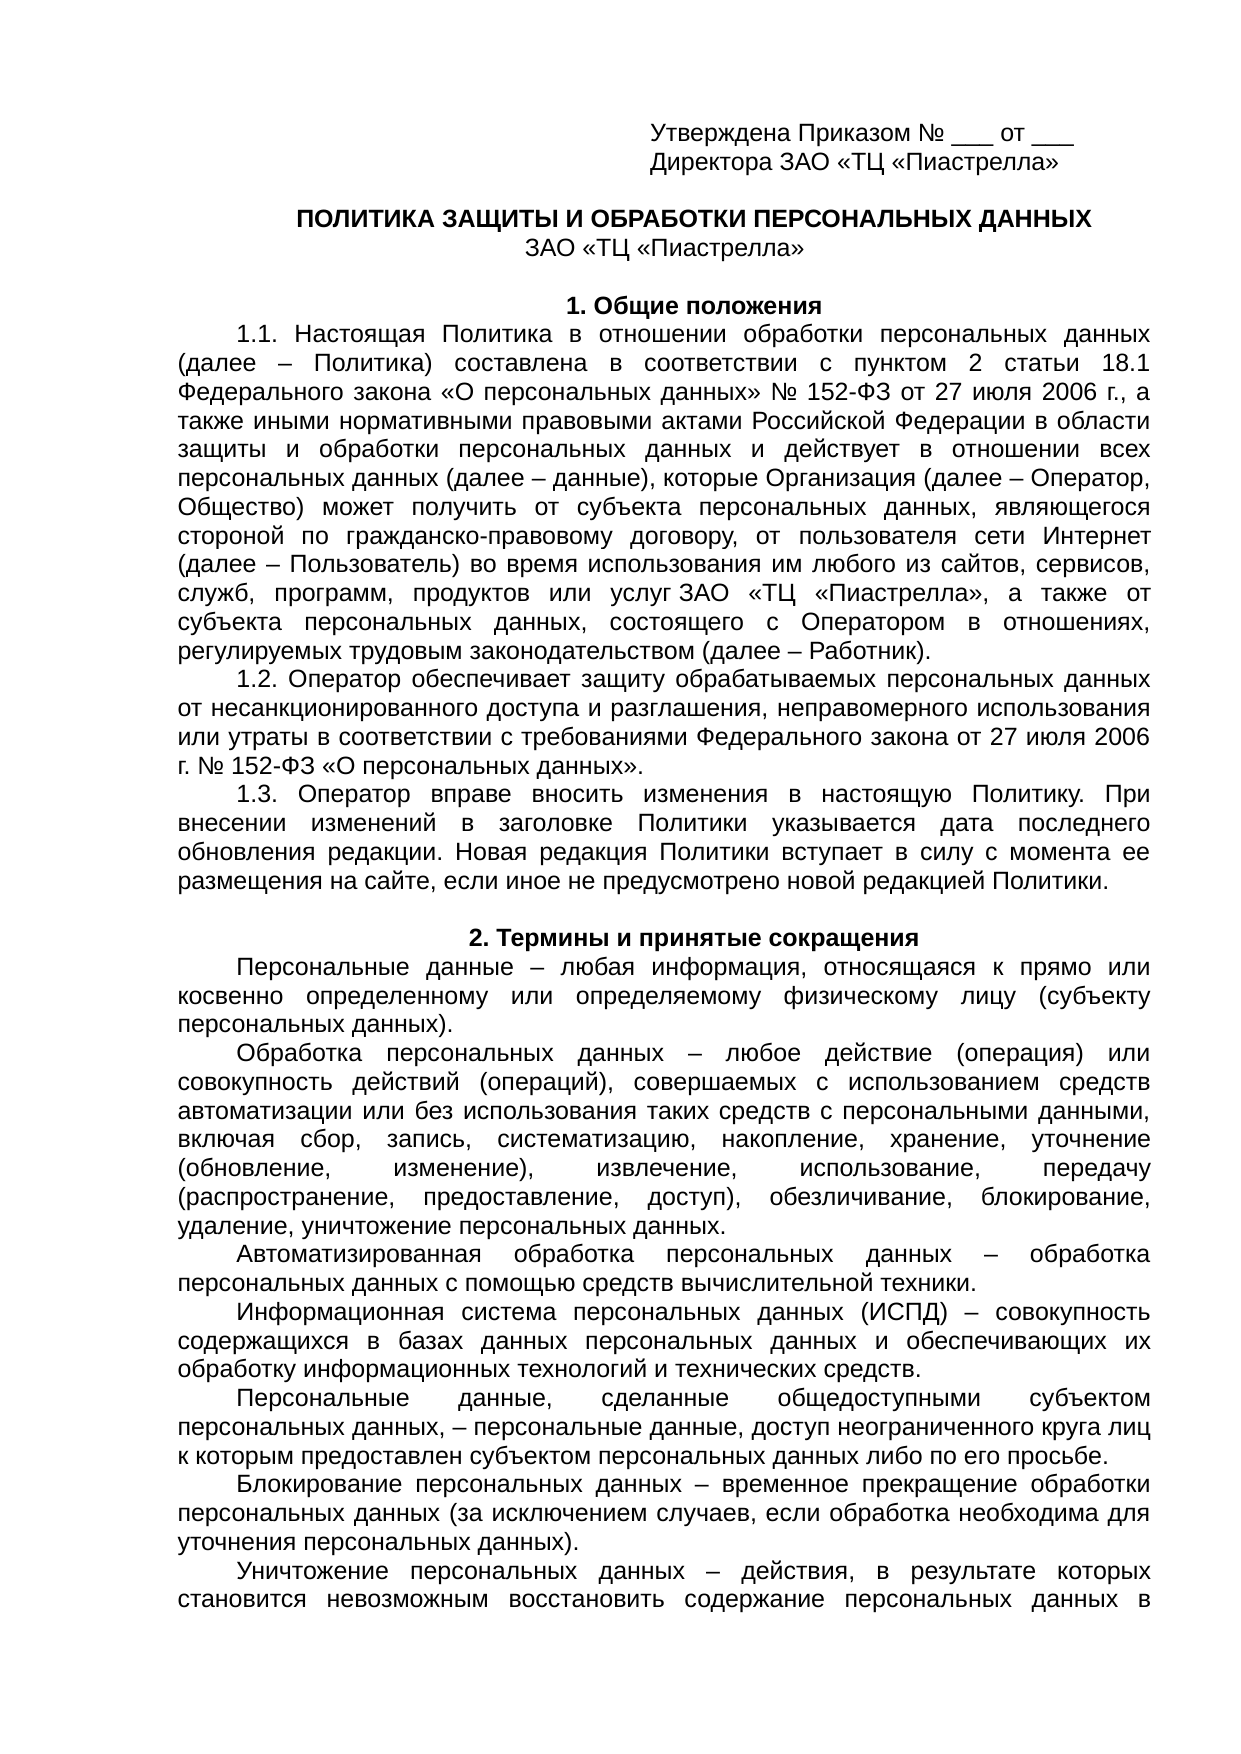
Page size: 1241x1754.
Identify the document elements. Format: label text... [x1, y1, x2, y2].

text 1.1. Настоящая Политика в отношении обработки персональных данных (далее – Политика) составлена в соответствии с пунктом 2 статьи 18.1 Федерального закона «О персональных данных» № 152-ФЗ от 27 июля 2006 г., а также иными нормативными правовыми актами Российской Федерации в области защиты и обработки персональных данных и действует в отношении всех персональных данных (далее – данные), которые Организация (далее – Оператор, Общество) может получить от субъекта персональных данных, являющегося стороной по гражданско-правовому договору, от пользователя сети Интернет (далее – Пользователь) во время использования им любого из сайтов, сервисов, служб, программ, продуктов или услуг ЗАО «ТЦ «Пиастрелла», а также от субъекта персональных данных, состоящего с Оператором в отношениях, регулируемых трудовым законодательством (далее – Работник). [177, 319, 1152, 549]
text Персональные данные, сделанные общедоступными субъектом персональных данных, – персональные данные, доступ неограниченного круга лиц к которым предоставлен субъектом персональных данных либо по его просьбе. [177, 1383, 1152, 1469]
text 1.2. Оператор обеспечивает защиту обрабатываемых персональных данных от несанкционированного доступа и разглашения, неправомерного использования или утраты в соответствии с требованиями Федерального закона от 27 июля 2006 г. № 152-ФЗ «О персональных данных». [177, 664, 1152, 779]
text Утверждена Приказом № ___ от ___ [650, 118, 1152, 147]
text 1.3. Оператор вправе вносить изменения в настоящую Политику. При внесении изменений в заголовке Политики указывается дата последнего обновления редакции. Новая редакция Политики вступает в силу с момента ее размещения на сайте, если иное не предусмотрено новой редакцией Политики. [177, 779, 1152, 894]
text Директора ЗАО «ТЦ «Пиастрелла» [650, 147, 1152, 176]
text Персональные данные – любая информация, относящаяся к прямо или косвенно определенному или определяемому физическому лицу (субъекту персональных данных). [177, 952, 1152, 1038]
text 2. Термины и принятые сокращения [177, 923, 1152, 952]
text Автоматизированная обработка персональных данных – обработка персональных данных с помощью средств вычислительной техники. [177, 1239, 1152, 1297]
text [177, 1556, 1152, 1613]
text Блокирование персональных данных – временное прекращение обработки персональных данных (за исключением случаев, если обработка необходима для уточнения персональных данных). [177, 1469, 1152, 1556]
text ПОЛИТИКА ЗАЩИТЫ И ОБРАБОТКИ ПЕРСОНАЛЬНЫХ ДАННЫХ ЗАО «ТЦ «Пиастрелла» [177, 204, 1152, 262]
text 1. Общие положения [177, 291, 1152, 319]
text Обработка персональных данных – любое действие (операция) или совокупность действий (операций), совершаемых с использованием средств автоматизации или без использования таких средств с персональными данными, включая сбор, запись, систематизацию, накопление, хранение, уточнение (обновление, изменение), извлечение, использование, передачу (распространение, предоставление, доступ), обезличивание, блокирование, удаление, уничтожение персональных данных. [177, 1038, 1152, 1239]
text Информационная система персональных данных (ИСПД) – совокупность содержащихся в базах данных персональных данных и обеспечивающих их обработку информационных технологий и технических средств. [177, 1297, 1152, 1383]
text 1.1. Настоящая Политика в отношении обработки персональных данных (далее – Политика) составлена в соответствии с пунктом 2 статьи 18.1 Федерального закона «О персональных данных» № 152-ФЗ от 27 июля 2006 г., а также иными нормативными правовыми актами Российской Федерации в области защиты и обработки персональных данных и действует в отношении всех персональных данных (далее – данные), которые Организация (далее – Оператор, Общество) может получить от субъекта персональных данных, являющегося стороной по гражданско-правовому договору, от пользователя сети Интернет (далее – Пользователь) во время использования им любого из сайтов, сервисов, служб, программ, продуктов или услуг ЗАО «ТЦ «Пиастрелла», а также от субъекта персональных данных, состоящего с Оператором в отношениях, регулируемых трудовым законодательством (далее – Работник). [177, 578, 1152, 664]
